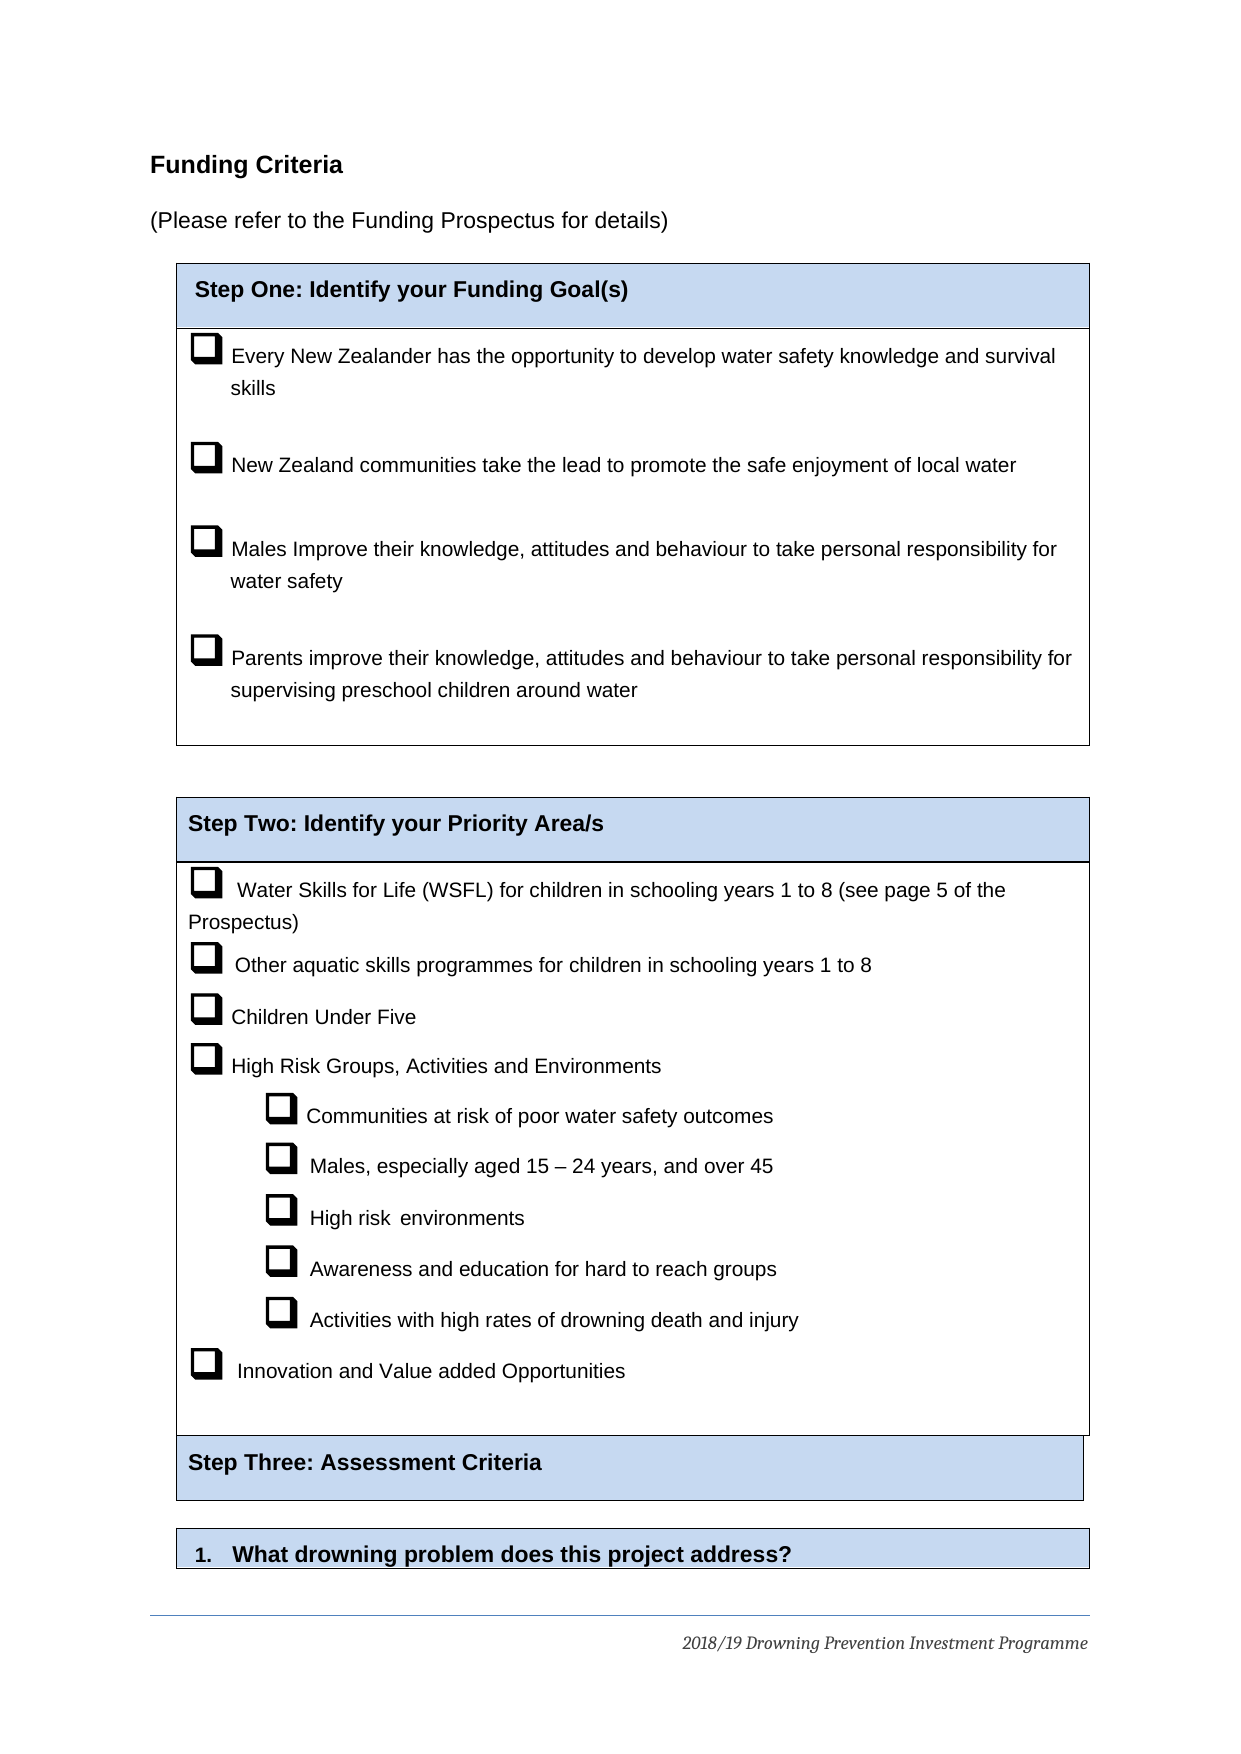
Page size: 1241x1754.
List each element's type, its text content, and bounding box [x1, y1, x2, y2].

table_header Step One: Identify your Funding Goal(s) [177, 264, 1089, 327]
table_header Step Two: Identify your Priority Area/s [177, 798, 1089, 861]
table_cell Water Skills for Life (WSFL) for children in schooling years 1 to 8 (see page 5 of the Prospectus) Other aquatic skills programmes for children in schooling years 1 to 8 Children Under Five High Risk Groups, Activities and Environments Communities at risk of poor water safety outcomes Males, especially aged 15 – 24 years, and over 45 High risk environments Awareness and education for hard to reach groups Activities with high rates of drowning death and injury Innovation and Value added Opportunities [177, 863, 1089, 1435]
table_cell Every New Zealander has the opportunity to develop water safety knowledge and survival skills New Zealand communities take the lead to promote the safe enjoyment of local water Males Improve their knowledge, attitudes and behaviour to take personal responsibility for water safety Parents improve their knowledge, attitudes and behaviour to take personal responsibility for supervising preschool children around water [177, 329, 1089, 745]
text (Please refer to the Funding Prospectus for details) [150, 207, 1090, 234]
text Funding Criteria [150, 150, 1090, 179]
table_cell Step Three: Assessment Criteria [177, 1436, 1083, 1500]
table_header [177, 1529, 1089, 1567]
